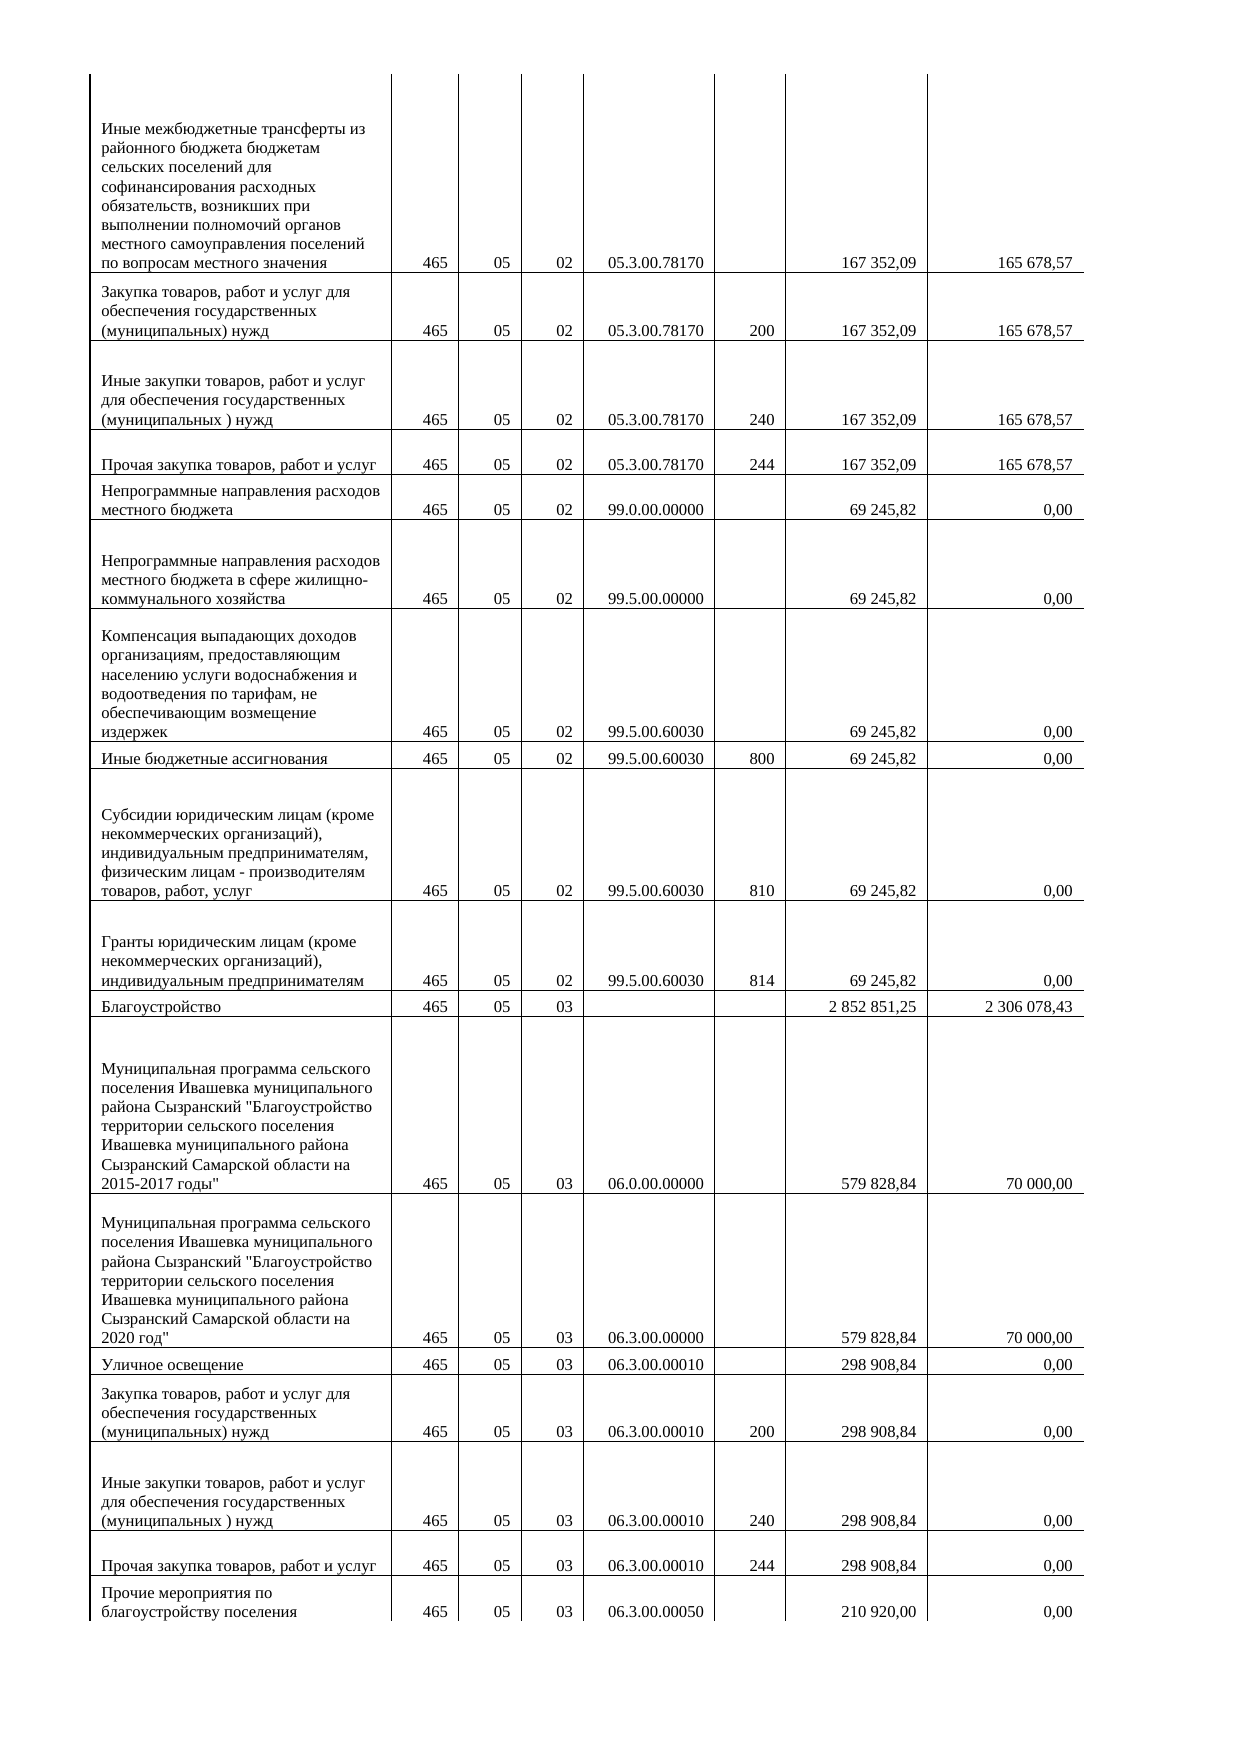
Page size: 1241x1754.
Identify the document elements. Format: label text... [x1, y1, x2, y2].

table_cell 200 [715, 273, 785, 339]
table_cell 02 [522, 273, 583, 339]
table_cell Иные закупки товаров, работ и услуг для обеспечения государственных (муниципальных ) нужд [91, 1442, 391, 1530]
table_cell Прочая закупка товаров, работ и услуг [91, 1531, 391, 1575]
table_cell 05.3.00.78170 [584, 430, 714, 474]
table_cell 05 [459, 74, 521, 272]
table_cell 03 [522, 1531, 583, 1575]
table_cell 800 [715, 742, 785, 768]
table_cell 0,00 [928, 1442, 1083, 1530]
table_cell 06.3.00.00010 [584, 1442, 714, 1530]
table_cell 70 000,00 [928, 1017, 1083, 1193]
table_cell Закупка товаров, работ и услуг для обеспечения государственных (муниципальных) нужд [91, 1375, 391, 1441]
table_cell 0,00 [928, 1531, 1083, 1575]
table_cell 465 [392, 1017, 458, 1193]
table_cell 2 306 078,43 [928, 991, 1083, 1016]
table_cell 465 [392, 901, 458, 989]
table_cell [715, 991, 785, 1016]
table_cell Прочая закупка товаров, работ и услуг [91, 430, 391, 474]
table_cell 465 [392, 1576, 458, 1621]
table_cell Непрограммные направления расходов местного бюджета [91, 475, 391, 519]
table_cell 05 [459, 1375, 521, 1441]
table_cell [715, 1348, 785, 1374]
table_cell 167 352,09 [786, 74, 927, 272]
table_cell 02 [522, 769, 583, 900]
table_cell 465 [392, 1375, 458, 1441]
table_cell 579 828,84 [786, 1017, 927, 1193]
table_cell 298 908,84 [786, 1348, 927, 1374]
table_cell 02 [522, 74, 583, 272]
table_cell 167 352,09 [786, 273, 927, 339]
table_cell 69 245,82 [786, 520, 927, 608]
table_cell 05 [459, 1531, 521, 1575]
table_cell 210 920,00 [786, 1576, 927, 1621]
table_cell 03 [522, 1442, 583, 1530]
table_cell 05 [459, 475, 521, 519]
table_cell 02 [522, 901, 583, 989]
table_cell 165 678,57 [928, 341, 1083, 428]
table_cell 298 908,84 [786, 1442, 927, 1530]
table_cell 0,00 [928, 609, 1083, 741]
table_cell 06.3.00.00010 [584, 1375, 714, 1441]
table_cell 02 [522, 430, 583, 474]
table_cell [715, 1017, 785, 1193]
table_cell 200 [715, 1375, 785, 1441]
table_cell 05 [459, 1348, 521, 1374]
table_cell [715, 74, 785, 272]
table_cell Компенсация выпадающих доходов организациям, предоставляющим населению услуги водоснабжения и водоотведения по тарифам, не обеспечивающим возмещение издержек [91, 609, 391, 741]
table_cell 465 [392, 1531, 458, 1575]
table_cell 814 [715, 901, 785, 989]
table_cell 465 [392, 74, 458, 272]
table_cell 05 [459, 273, 521, 339]
table_cell [715, 1576, 785, 1621]
table_cell 02 [522, 341, 583, 428]
table_cell 167 352,09 [786, 430, 927, 474]
table_cell 465 [392, 769, 458, 900]
table_cell Иные закупки товаров, работ и услуг для обеспечения государственных (муниципальных ) нужд [91, 341, 391, 428]
table_cell 244 [715, 430, 785, 474]
table_cell [715, 609, 785, 741]
table_cell 06.3.00.00010 [584, 1348, 714, 1374]
table_cell Субсидии юридическим лицам (кроме некоммерческих организаций), индивидуальным предпринимателям, физическим лицам - производителям товаров, работ, услуг [91, 769, 391, 900]
table_cell 99.5.00.00000 [584, 520, 714, 608]
table_cell 0,00 [928, 1375, 1083, 1441]
table_cell [715, 1194, 785, 1347]
table_cell 165 678,57 [928, 273, 1083, 339]
table_cell 06.3.00.00000 [584, 1194, 714, 1347]
table_cell 99.5.00.60030 [584, 609, 714, 741]
table_cell 465 [392, 1348, 458, 1374]
table_cell 465 [392, 1194, 458, 1347]
table_cell Уличное освещение [91, 1348, 391, 1374]
table_cell 05 [459, 609, 521, 741]
table_cell 69 245,82 [786, 475, 927, 519]
table_cell 99.0.00.00000 [584, 475, 714, 519]
table_cell 03 [522, 1017, 583, 1193]
table_cell 465 [392, 742, 458, 768]
table_cell 99.5.00.60030 [584, 742, 714, 768]
table_cell 06.0.00.00000 [584, 1017, 714, 1193]
table_cell 165 678,57 [928, 74, 1083, 272]
table_cell 240 [715, 1442, 785, 1530]
table_cell 70 000,00 [928, 1194, 1083, 1347]
table_cell 02 [522, 520, 583, 608]
table_cell 69 245,82 [786, 901, 927, 989]
table_cell 465 [392, 991, 458, 1016]
table_cell 03 [522, 1576, 583, 1621]
table_cell Закупка товаров, работ и услуг для обеспечения государственных (муниципальных) нужд [91, 273, 391, 339]
table_cell [715, 520, 785, 608]
table_cell 05.3.00.78170 [584, 273, 714, 339]
table_cell 03 [522, 991, 583, 1016]
table_cell 465 [392, 341, 458, 428]
table_cell 05 [459, 1576, 521, 1621]
table_cell Муниципальная программа сельского поселения Ивашевка муниципального района Сызранский "Благоустройство территории сельского поселения Ивашевка муниципального района Сызранский Самарской области на 2015-2017 годы" [91, 1017, 391, 1193]
table_cell 05 [459, 1194, 521, 1347]
table_cell [715, 475, 785, 519]
table_cell 69 245,82 [786, 742, 927, 768]
table_cell 05 [459, 991, 521, 1016]
table_cell 05 [459, 1017, 521, 1193]
table_cell 0,00 [928, 769, 1083, 900]
table_cell 298 908,84 [786, 1375, 927, 1441]
table_cell 465 [392, 273, 458, 339]
table_cell 244 [715, 1531, 785, 1575]
table_cell 03 [522, 1194, 583, 1347]
table_cell 0,00 [928, 1576, 1083, 1621]
table_cell 05 [459, 1442, 521, 1530]
table_cell 810 [715, 769, 785, 900]
table_cell 240 [715, 341, 785, 428]
table_cell 69 245,82 [786, 609, 927, 741]
table_cell 0,00 [928, 1348, 1083, 1374]
table_cell 06.3.00.00050 [584, 1576, 714, 1621]
table_cell 99.5.00.60030 [584, 901, 714, 989]
table_cell 298 908,84 [786, 1531, 927, 1575]
table_cell 465 [392, 475, 458, 519]
table_cell 99.5.00.60030 [584, 769, 714, 900]
table_cell 05.3.00.78170 [584, 74, 714, 272]
table_cell Прочие мероприятия по благоустройству поселения [91, 1576, 391, 1621]
table_cell Непрограммные направления расходов местного бюджета в сфере жилищно-коммунального хозяйства [91, 520, 391, 608]
table_cell Благоустройство [91, 991, 391, 1016]
table_cell Муниципальная программа сельского поселения Ивашевка муниципального района Сызранский "Благоустройство территории сельского поселения Ивашевка муниципального района Сызранский Самарской области на 2020 год" [91, 1194, 391, 1347]
table_cell [584, 991, 714, 1016]
table_cell 0,00 [928, 901, 1083, 989]
table_cell 02 [522, 475, 583, 519]
table_cell 03 [522, 1375, 583, 1441]
table_cell 05 [459, 341, 521, 428]
table_cell 0,00 [928, 742, 1083, 768]
table_cell 05 [459, 769, 521, 900]
table_cell 579 828,84 [786, 1194, 927, 1347]
table_cell 465 [392, 430, 458, 474]
table_cell 0,00 [928, 520, 1083, 608]
table_cell 2 852 851,25 [786, 991, 927, 1016]
table_cell 03 [522, 1348, 583, 1374]
table_cell 05 [459, 742, 521, 768]
table_cell 05 [459, 520, 521, 608]
table_cell 465 [392, 1442, 458, 1530]
table_cell 165 678,57 [928, 430, 1083, 474]
table_cell Гранты юридическим лицам (кроме некоммерческих организаций), индивидуальным предпринимателям [91, 901, 391, 989]
table_cell 05.3.00.78170 [584, 341, 714, 428]
table_cell 06.3.00.00010 [584, 1531, 714, 1575]
table_cell Иные межбюджетные трансферты из районного бюджета бюджетам сельских поселений для софинансирования расходных обязательств, возникших при выполнении полномочий органов местного самоуправления поселений по вопросам местного значения [91, 74, 391, 272]
table_cell 465 [392, 609, 458, 741]
table_cell 167 352,09 [786, 341, 927, 428]
table_cell 05 [459, 901, 521, 989]
table_cell 05 [459, 430, 521, 474]
table_cell 69 245,82 [786, 769, 927, 900]
table_cell 02 [522, 609, 583, 741]
table_cell 0,00 [928, 475, 1083, 519]
table_cell Иные бюджетные ассигнования [91, 742, 391, 768]
table_cell 465 [392, 520, 458, 608]
table_cell 02 [522, 742, 583, 768]
